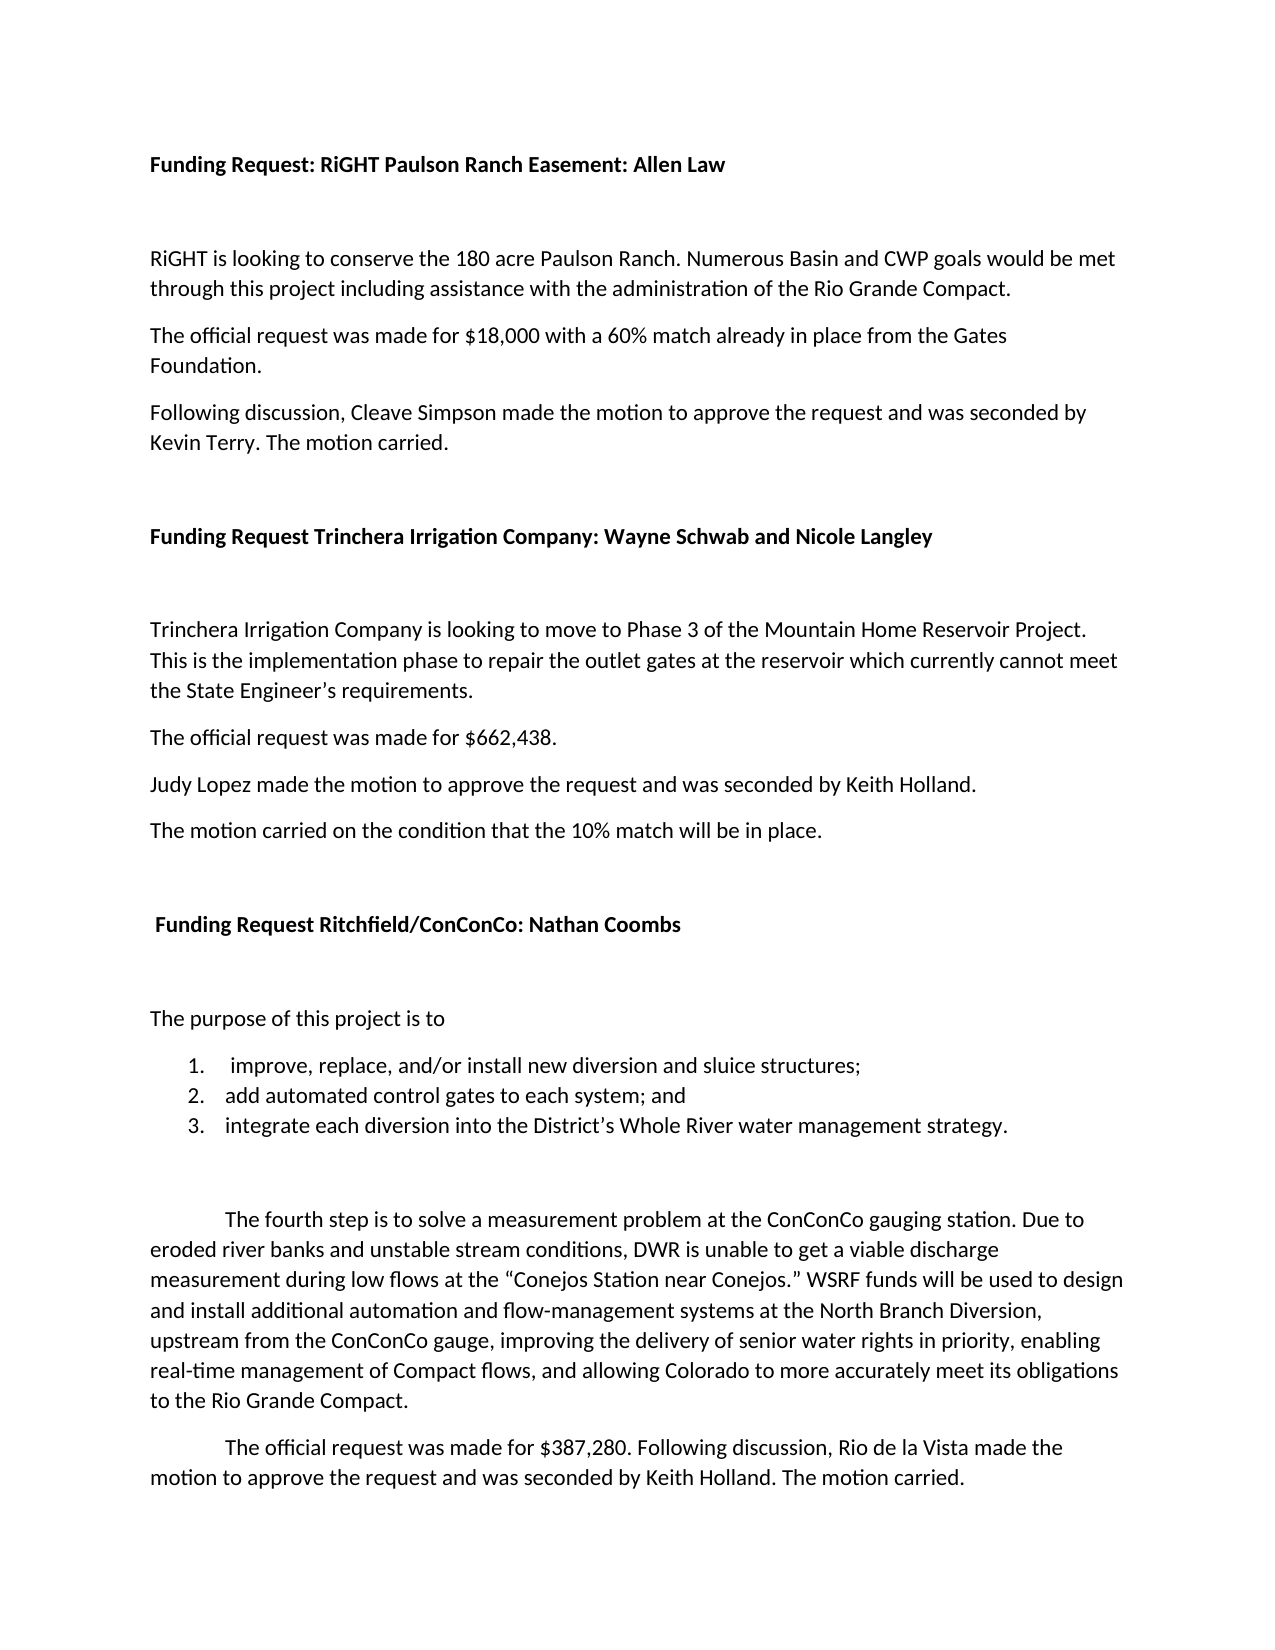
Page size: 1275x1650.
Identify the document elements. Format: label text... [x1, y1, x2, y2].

text Funding Request: RiGHT Paulson Ranch Easement: Allen Law [150, 150, 1125, 178]
text RiGHT is looking to conserve the 180 acre Paulson Ranch. Numerous Basin and CWP goals would be met through this project including assistance with the administration of the Rio Grande Compact. [150, 244, 1125, 302]
text The official request was made for $387,280. Following discussion, Rio de la Vista made the motion to approve the request and was seconded by Keith Holland. The motion carried. [150, 1433, 1125, 1492]
text Following discussion, Cleave Simpson made the motion to approve the request and was seconded by Kevin Terry. The motion carried. [150, 398, 1125, 456]
text Judy Lopez made the motion to approve the request and was seconded by Keith Holland. [150, 770, 1125, 798]
text The official request was made for $662,438. [150, 723, 1125, 751]
text The purpose of this project is to [150, 1004, 1125, 1032]
text Funding Request Trinchera Irrigation Company: Wayne Schwab and Nicole Langley [150, 522, 1125, 550]
list add automated control gates to each system; and [187, 1081, 1125, 1109]
text The motion carried on the condition that the 10% match will be in place. [150, 817, 1125, 845]
text Funding Request Ritchfield/ConConCo: Nathan Coombs [150, 910, 1125, 938]
text Trinchera Irrigation Company is looking to move to Phase 3 of the Mountain Home Reservoir Project. This is the implementation phase to repair the outlet gates at the reservoir which currently cannot meet the State Engineer’s requirements. [150, 616, 1125, 704]
text The official request was made for $18,000 with a 60% match already in place from the Gates Foundation. [150, 321, 1125, 379]
list improve, replace, and/or install new diversion and sluice structures; [187, 1051, 1125, 1079]
list integrate each diversion into the District’s Whole River water management strategy. [187, 1111, 1125, 1139]
text The fourth step is to solve a measurement problem at the ConConCo gauging station. Due to eroded river banks and unstable stream conditions, DWR is unable to get a viable discharge measurement during low flows at the “Conejos Station near Conejos.” WSRF funds will be used to design and install additional automation and flow-management systems at the North Branch Diversion, upstream from the ConConCo gauge, improving the delivery of senior water rights in priority, enabling real-time management of Compact flows, and allowing Colorado to more accurately meet its obligations to the Rio Grande Compact. [150, 1205, 1125, 1414]
